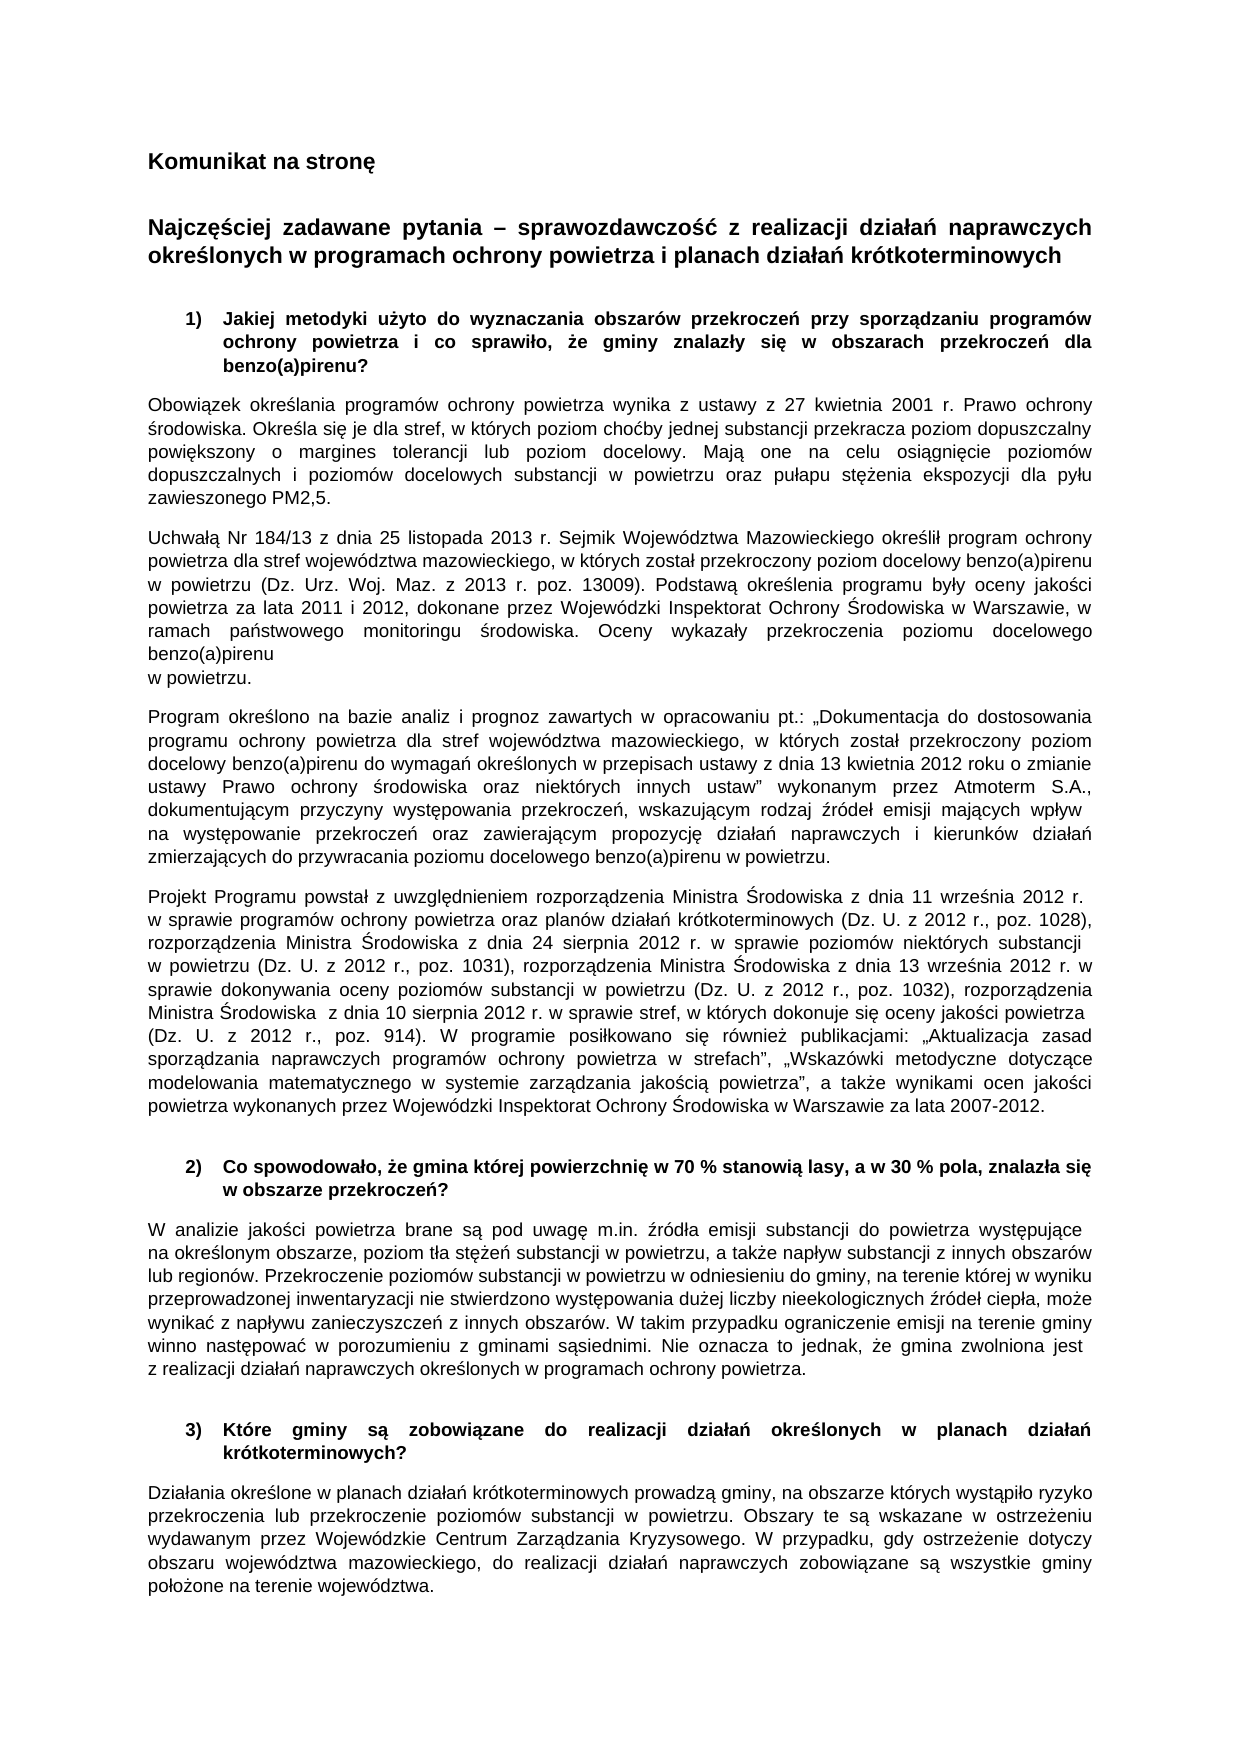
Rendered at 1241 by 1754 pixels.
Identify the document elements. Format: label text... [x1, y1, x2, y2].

text W analizie jakości powietrza brane są pod uwagę m.in. źródła emisji substancji do powietrza występujące na określonym obszarze, poziom tła stężeń substancji w powietrzu, a także napływ substancji z innych obszarów lub regionów. Przekroczenie poziomów substancji w powietrzu w odniesieniu do gminy, na terenie której w wyniku przeprowadzonej inwentaryzacji nie stwierdzono występowania dużej liczby nieekologicznych źródeł ciepła, może wynikać z napływu zanieczyszczeń z innych obszarów. W takim przypadku ograniczenie emisji na terenie gminy winno następować w porozumieniu z gminami sąsiednimi. Nie oznacza to jednak, że gmina zwolniona jest z realizacji działań naprawczych określonych w programach ochrony powietrza. [148, 1218, 1093, 1379]
text Program określono na bazie analiz i prognoz zawartych w opracowaniu pt.: „Dokumentacja do dostosowania programu ochrony powietrza dla stref województwa mazowieckiego, w których został przekroczony poziom docelowy benzo(a)pirenu do wymagań określonych w przepisach ustawy z dnia 13 kwietnia 2012 roku o zmianie ustawy Prawo ochrony środowiska oraz niektórych innych ustaw” wykonanym przez Atmoterm S.A., dokumentującym przyczyny występowania przekroczeń, wskazującym rodzaj źródeł emisji mających wpływ na występowanie przekroczeń oraz zawierającym propozycję działań naprawczych i kierunków działań zmierzających do przywracania poziomu docelowego benzo(a)pirenu w powietrzu. [148, 706, 1093, 867]
text Komunikat na stronę [148, 148, 1093, 174]
text Obowiązek określania programów ochrony powietrza wynika z ustawy z 27 kwietnia 2001 r. Prawo ochrony środowiska. Określa się je dla stref, w których poziom choćby jednej substancji przekracza poziom dopuszczalny powiększony o margines tolerancji lub poziom docelowy. Mają one na celu osiągnięcie poziomów dopuszczalnych i poziomów docelowych substancji w powietrzu oraz pułapu stężenia ekspozycji dla pyłu zawieszonego PM2,5. [148, 394, 1093, 509]
text Działania określone w planach działań krótkoterminowych prowadzą gminy, na obszarze których wystąpiło ryzyko przekroczenia lub przekroczenie poziomów substancji w powietrzu. Obszary te są wskazane w ostrzeżeniu wydawanym przez Wojewódzkie Centrum Zarządzania Kryzysowego. W przypadku, gdy ostrzeżenie dotyczy obszaru województwa mazowieckiego, do realizacji działań naprawczych zobowiązane są wszystkie gminy położone na terenie województwa. [148, 1482, 1093, 1596]
text Projekt Programu powstał z uwzględnieniem rozporządzenia Ministra Środowiska z dnia 11 września 2012 r. w sprawie programów ochrony powietrza oraz planów działań krótkoterminowych (Dz. U. z 2012 r., poz. 1028), rozporządzenia Ministra Środowiska z dnia 24 sierpnia 2012 r. w sprawie poziomów niektórych substancji w powietrzu (Dz. U. z 2012 r., poz. 1031), rozporządzenia Ministra Środowiska z dnia 13 września 2012 r. w sprawie dokonywania oceny poziomów substancji w powietrzu (Dz. U. z 2012 r., poz. 1032), rozporządzenia Ministra Środowiska z dnia 10 sierpnia 2012 r. w sprawie stref, w których dokonuje się oceny jakości powietrza (Dz. U. z 2012 r., poz. 914). W programie posiłkowano się również publikacjami: „Aktualizacja zasad sporządzania naprawczych programów ochrony powietrza w strefach”, „Wskazówki metodyczne dotyczące modelowania matematycznego w systemie zarządzania jakością powietrza”, a także wynikami ocen jakości powietrza wykonanych przez Wojewódzki Inspektorat Ochrony Środowiska w Warszawie za lata 2007-2012. [148, 886, 1093, 1116]
list Co spowodowało, że gmina której powierzchnię w 70 % stanowią lasy, a w 30 % pola, znalazła się w obszarze przekroczeń? [185, 1155, 1093, 1200]
list Jakiej metodyki użyto do wyznaczania obszarów przekroczeń przy sporządzaniu programów ochrony powietrza i co sprawiło, że gminy znalazły się w obszarach przekroczeń dla benzo(a)pirenu? [185, 308, 1093, 376]
text Uchwałą Nr 184/13 z dnia 25 listopada 2013 r. Sejmik Województwa Mazowieckiego określił program ochrony powietrza dla stref województwa mazowieckiego, w których został przekroczony poziom docelowy benzo(a)pirenu w powietrzu (Dz. Urz. Woj. Maz. z 2013 r. poz. 13009). Podstawą określenia programu były oceny jakości powietrza za lata 2011 i 2012, dokonane przez Wojewódzki Inspektorat Ochrony Środowiska w Warszawie, w ramach państwowego monitoringu środowiska. Oceny wykazały przekroczenia poziomu docelowego benzo(a)pirenu w powietrzu. [148, 527, 1093, 688]
list Które gminy są zobowiązane do realizacji działań określonych w planach działań krótkoterminowych? [185, 1419, 1093, 1463]
text Najczęściej zadawane pytania – sprawozdawczość z realizacji działań naprawczych określonych w programach ochrony powietrza i planach działań krótkoterminowych [148, 213, 1093, 268]
